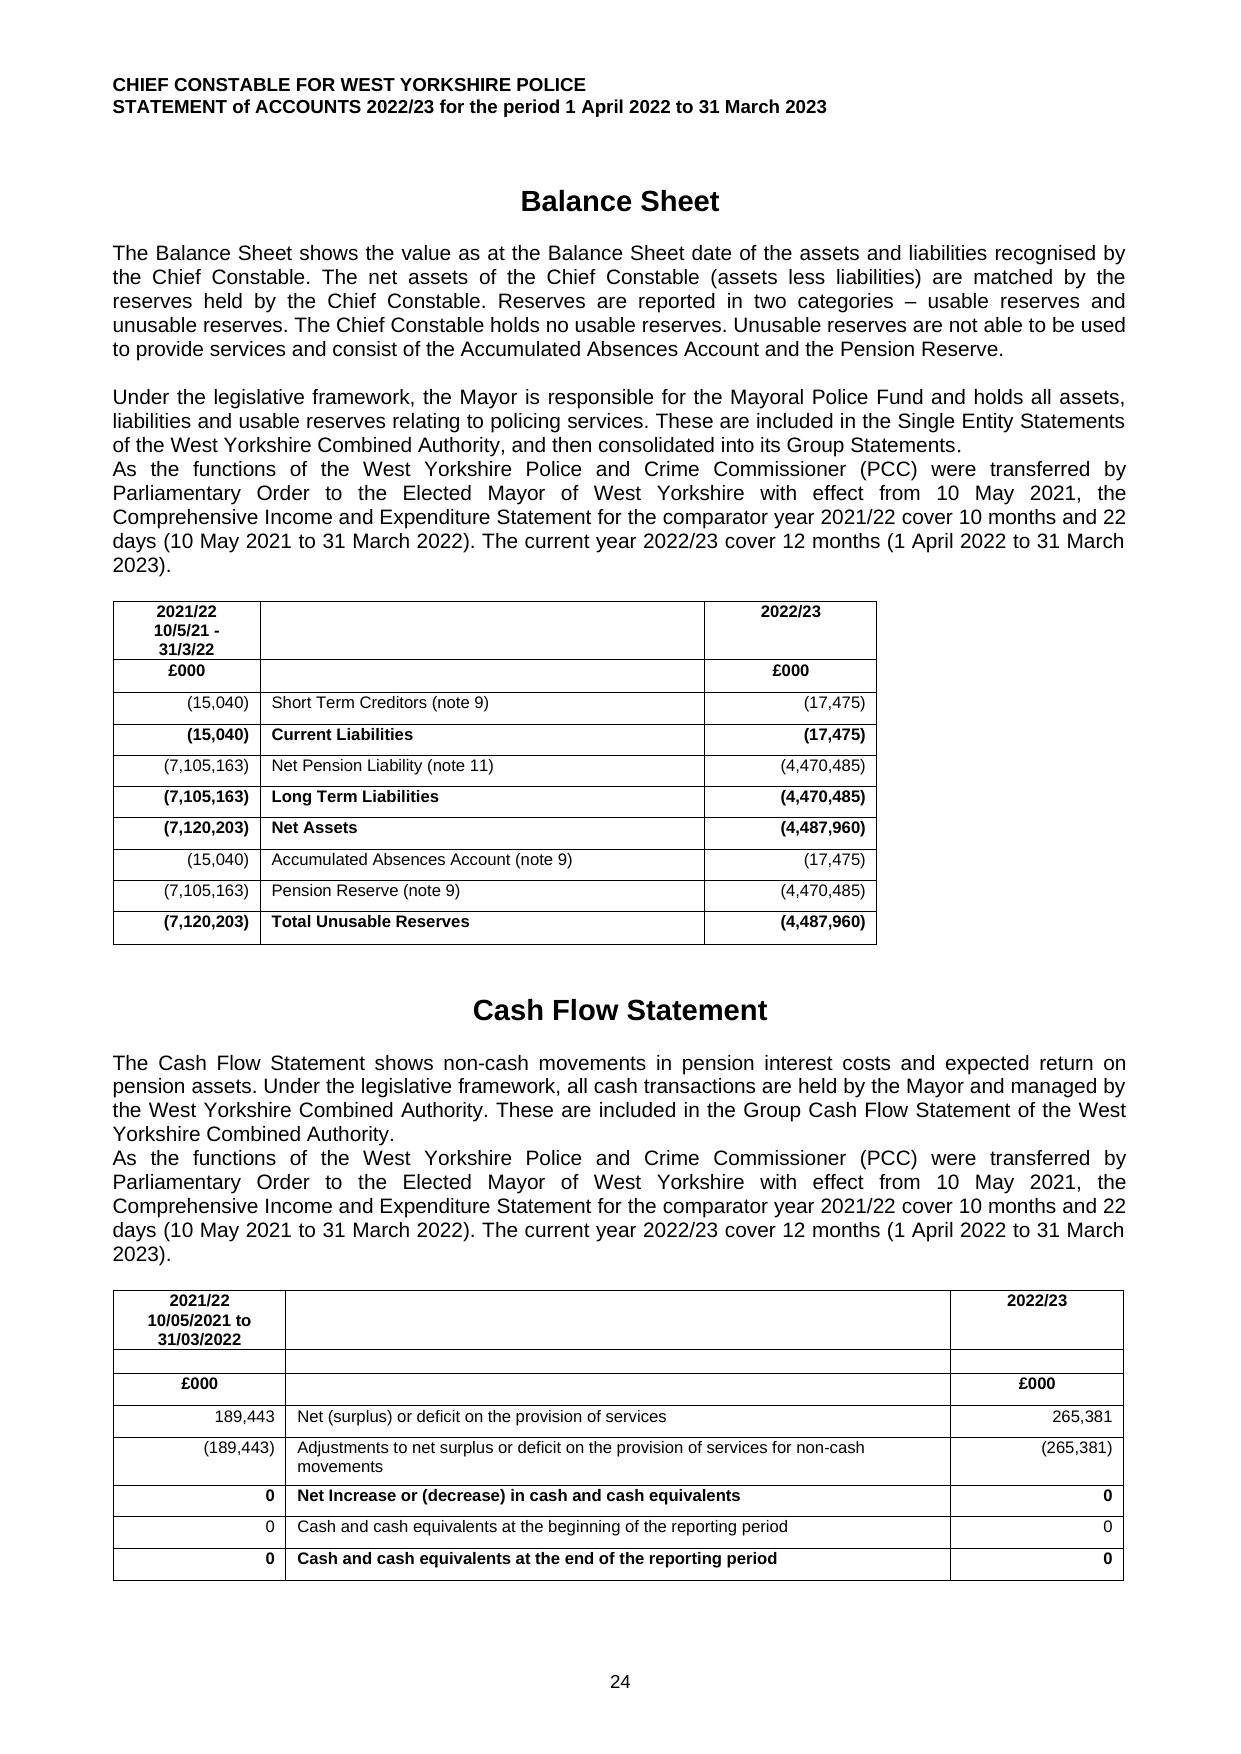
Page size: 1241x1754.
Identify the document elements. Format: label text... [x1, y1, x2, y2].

table_cell £000 [951, 1374, 1123, 1405]
table_cell (265,381) [951, 1438, 1123, 1485]
text As the functions of the West Yorkshire Police and Crime Commissioner (PCC) were transferred by Parliamentary Order to the Elected Mayor of West Yorkshire with effect from 10 May 2021, the Comprehensive Income and Expenditure Statement for the comparator year 2021/22 cover 10 months and 22 days (10 May 2021 to 31 March 2022). The current year 2022/23 cover 12 months (1 April 2022 to 31 March 2023). [112, 1146, 1128, 1266]
table_header [286, 1291, 950, 1349]
table_cell (4,487,960) [705, 818, 876, 848]
table_header 2022/23 [951, 1291, 1123, 1349]
table_cell Net (surplus) or deficit on the provision of services [286, 1406, 950, 1437]
text The Cash Flow Statement shows non-cash movements in pension interest costs and expected return on pension assets. Under the legislative framework, all cash transactions are held by the Mayor and managed by the West Yorkshire Combined Authority. These are included in the Group Cash Flow Statement of the West Yorkshire Combined Authority. [112, 1050, 1128, 1146]
table_cell (4,470,485) [705, 881, 876, 911]
table_cell Net Pension Liability (note 11) [261, 756, 704, 786]
table_cell Short Term Creditors (note 9) [261, 693, 704, 723]
table_cell (4,487,960) [705, 912, 876, 944]
table_cell 265,381 [951, 1406, 1123, 1437]
table_cell [114, 1350, 285, 1372]
text Under the legislative framework, the Mayor is responsible for the Mayoral Police Fund and holds all assets, liabilities and usable reserves relating to policing services. These are included in the Single Entity Statements of the West Yorkshire Combined Authority, and then consolidated into its Group Statements. [112, 385, 1128, 457]
table_cell Cash and cash equivalents at the end of the reporting period [286, 1549, 950, 1580]
table_cell (17,475) [705, 725, 876, 755]
table_cell 0 [951, 1517, 1123, 1547]
table_cell (189,443) [114, 1438, 285, 1485]
table_cell (7,105,163) [114, 881, 260, 911]
table_header 2021/22 10/05/2021 to 31/03/2022 [114, 1291, 285, 1349]
table_cell (7,120,203) [114, 818, 260, 848]
table_cell (4,470,485) [705, 787, 876, 817]
table_cell Net Assets [261, 818, 704, 848]
table_cell Adjustments to net surplus or deficit on the provision of services for non-cash movements [286, 1438, 950, 1485]
table_cell Current Liabilities [261, 725, 704, 755]
table_cell Accumulated Absences Account (note 9) [261, 850, 704, 880]
table_cell (7,105,163) [114, 756, 260, 786]
table_cell 0 [114, 1517, 285, 1547]
table_cell [286, 1350, 950, 1372]
table_cell £000 [114, 1374, 285, 1405]
table_cell Cash and cash equivalents at the beginning of the reporting period [286, 1517, 950, 1547]
table_cell (7,120,203) [114, 912, 260, 944]
table_header 2021/22 10/5/21 - 31/3/22 [114, 602, 260, 659]
table_cell £000 [114, 660, 260, 692]
text Balance Sheet [112, 183, 1128, 217]
table_cell (4,470,485) [705, 756, 876, 786]
table_cell [951, 1350, 1123, 1372]
table_cell (15,040) [114, 725, 260, 755]
table_cell £000 [705, 660, 876, 692]
table_cell 0 [951, 1549, 1123, 1580]
text Cash Flow Statement [112, 993, 1128, 1026]
text As the functions of the West Yorkshire Police and Crime Commissioner (PCC) were transferred by Parliamentary Order to the Elected Mayor of West Yorkshire with effect from 10 May 2021, the Comprehensive Income and Expenditure Statement for the comparator year 2021/22 cover 10 months and 22 days (10 May 2021 to 31 March 2022). The current year 2022/23 cover 12 months (1 April 2022 to 31 March 2023). [112, 457, 1128, 577]
table_header [261, 602, 704, 659]
table_cell [286, 1374, 950, 1405]
table_cell (7,105,163) [114, 787, 260, 817]
table_cell 0 [114, 1549, 285, 1580]
table_cell (17,475) [705, 693, 876, 723]
table_cell Pension Reserve (note 9) [261, 881, 704, 911]
table_cell Long Term Liabilities [261, 787, 704, 817]
table_cell 0 [114, 1486, 285, 1516]
table_cell [261, 660, 704, 692]
table_cell (15,040) [114, 850, 260, 880]
table_cell 0 [951, 1486, 1123, 1516]
table_cell Net Increase or (decrease) in cash and cash equivalents [286, 1486, 950, 1516]
text The Balance Sheet shows the value as at the Balance Sheet date of the assets and liabilities recognised by the Chief Constable. The net assets of the Chief Constable (assets less liabilities) are matched by the reserves held by the Chief Constable. Reserves are reported in two categories – usable reserves and unusable reserves. The Chief Constable holds no usable reserves. Unusable reserves are not able to be used to provide services and consist of the Accumulated Absences Account and the Pension Reserve. [112, 241, 1128, 361]
table_header 2022/23 [705, 602, 876, 659]
table_cell 189,443 [114, 1406, 285, 1437]
table_cell Total Unusable Reserves [261, 912, 704, 944]
table_cell (17,475) [705, 850, 876, 880]
table_cell (15,040) [114, 693, 260, 723]
